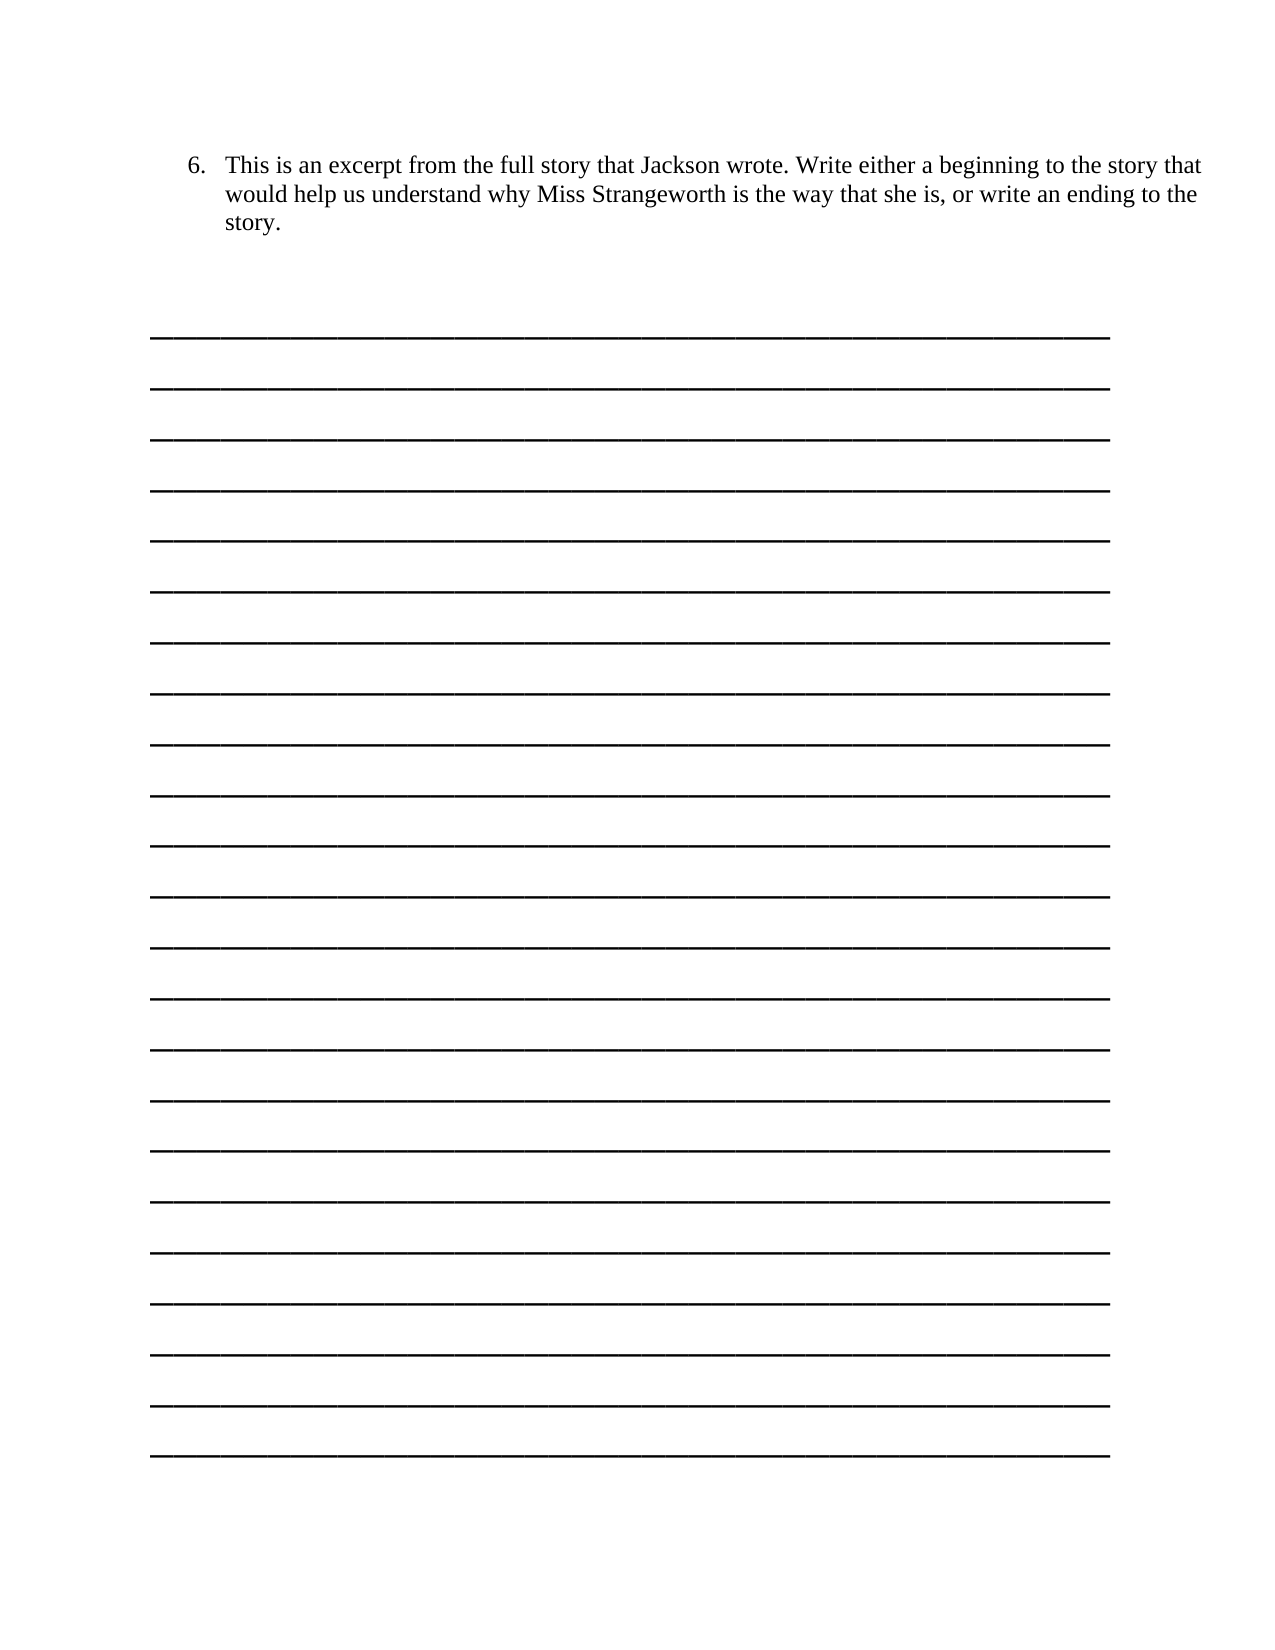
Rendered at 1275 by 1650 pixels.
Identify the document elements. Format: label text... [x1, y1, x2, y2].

list This is an excerpt from the full story that Jackson wrote. Write either a beginning to the story that would help us understand why Miss Strangeworth is the way that she is, or write an ending to the story. [187, 150, 1228, 236]
text _______________________________________________________________________________________________________________________________________________________________________________________________________________________________________________________________________________________________________________________________________________________________________________________________________________________________________________________________________________________________________________________________________________________________________________________________________________________________________________________________________________________________________________________________________________________________________________________________________________________________________________________________________________________________________________________________________________________________________________ [150, 294, 1125, 1463]
